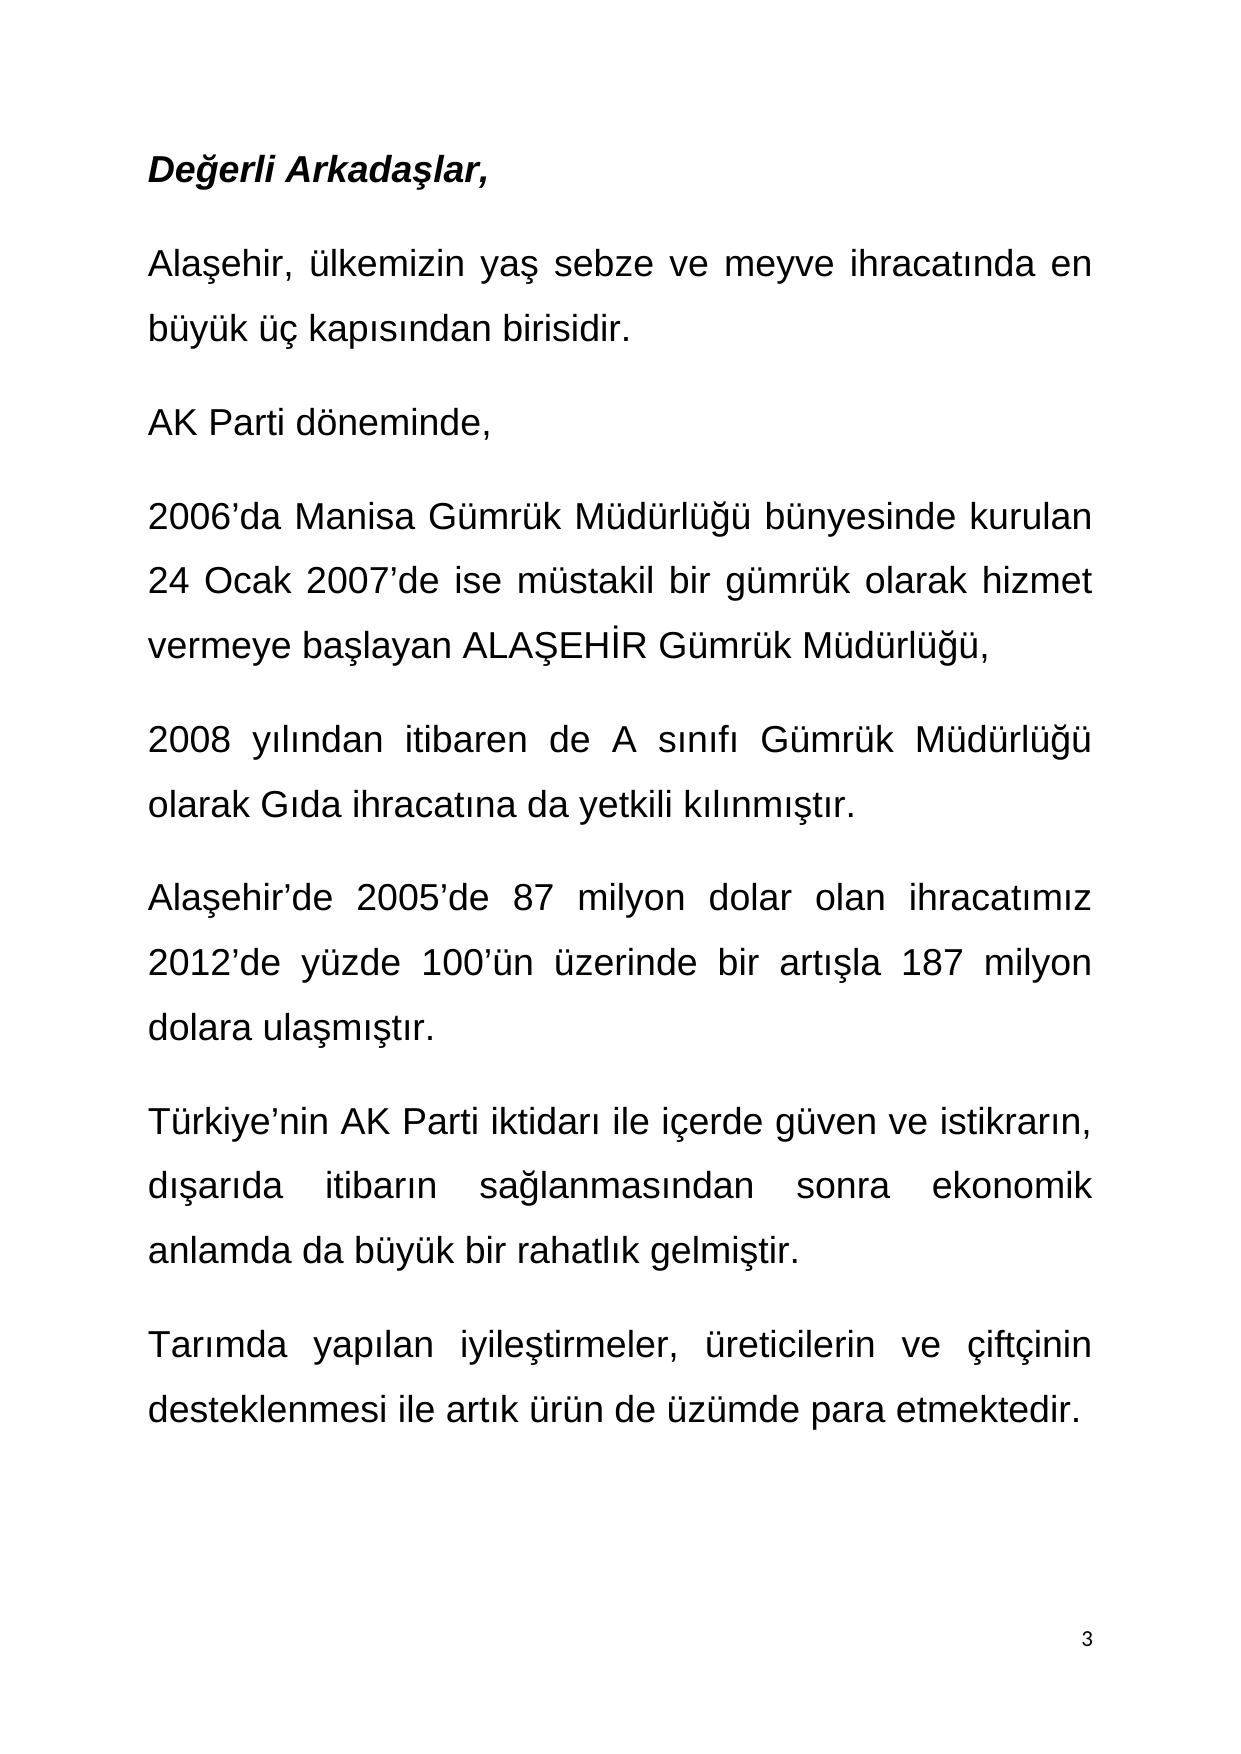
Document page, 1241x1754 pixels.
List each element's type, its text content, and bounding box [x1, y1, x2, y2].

text 2006’da Manisa Gümrük Müdürlüğü bünyesinde kurulan 24 Ocak 2007’de ise müstakil bir gümrük olarak hizmet vermeye başlayan ALAŞEHİR Gümrük Müdürlüğü, [148, 494, 1093, 666]
text AK Parti döneminde, [148, 400, 1093, 443]
text Alaşehir’de 2005’de 87 milyon dolar olan ihracatımız 2012’de yüzde 100’ün üzerinde bir artışla 187 milyon dolara ulaşmıştır. [148, 876, 1093, 1048]
text Değerli Arkadaşlar, [148, 148, 1093, 191]
text Alaşehir, ülkemizin yaş sebze ve meyve ihracatında en büyük üç kapısından birisidir. [148, 241, 1093, 349]
text 2008 yılından itibaren de A sınıfı Gümrük Müdürlüğü olarak Gıda ihracatına da yetkili kılınmıştır. [148, 717, 1093, 825]
text Tarımda yapılan iyileştirmeler, üreticilerin ve çiftçinin desteklenmesi ile artık ürün de üzümde para etmektedir. [148, 1322, 1093, 1430]
text Türkiye’nin AK Parti iktidarı ile içerde güven ve istikrarın, dışarıda itibarın sağlanmasından sonra ekonomik anlamda da büyük bir rahatlık gelmiştir. [148, 1099, 1093, 1271]
